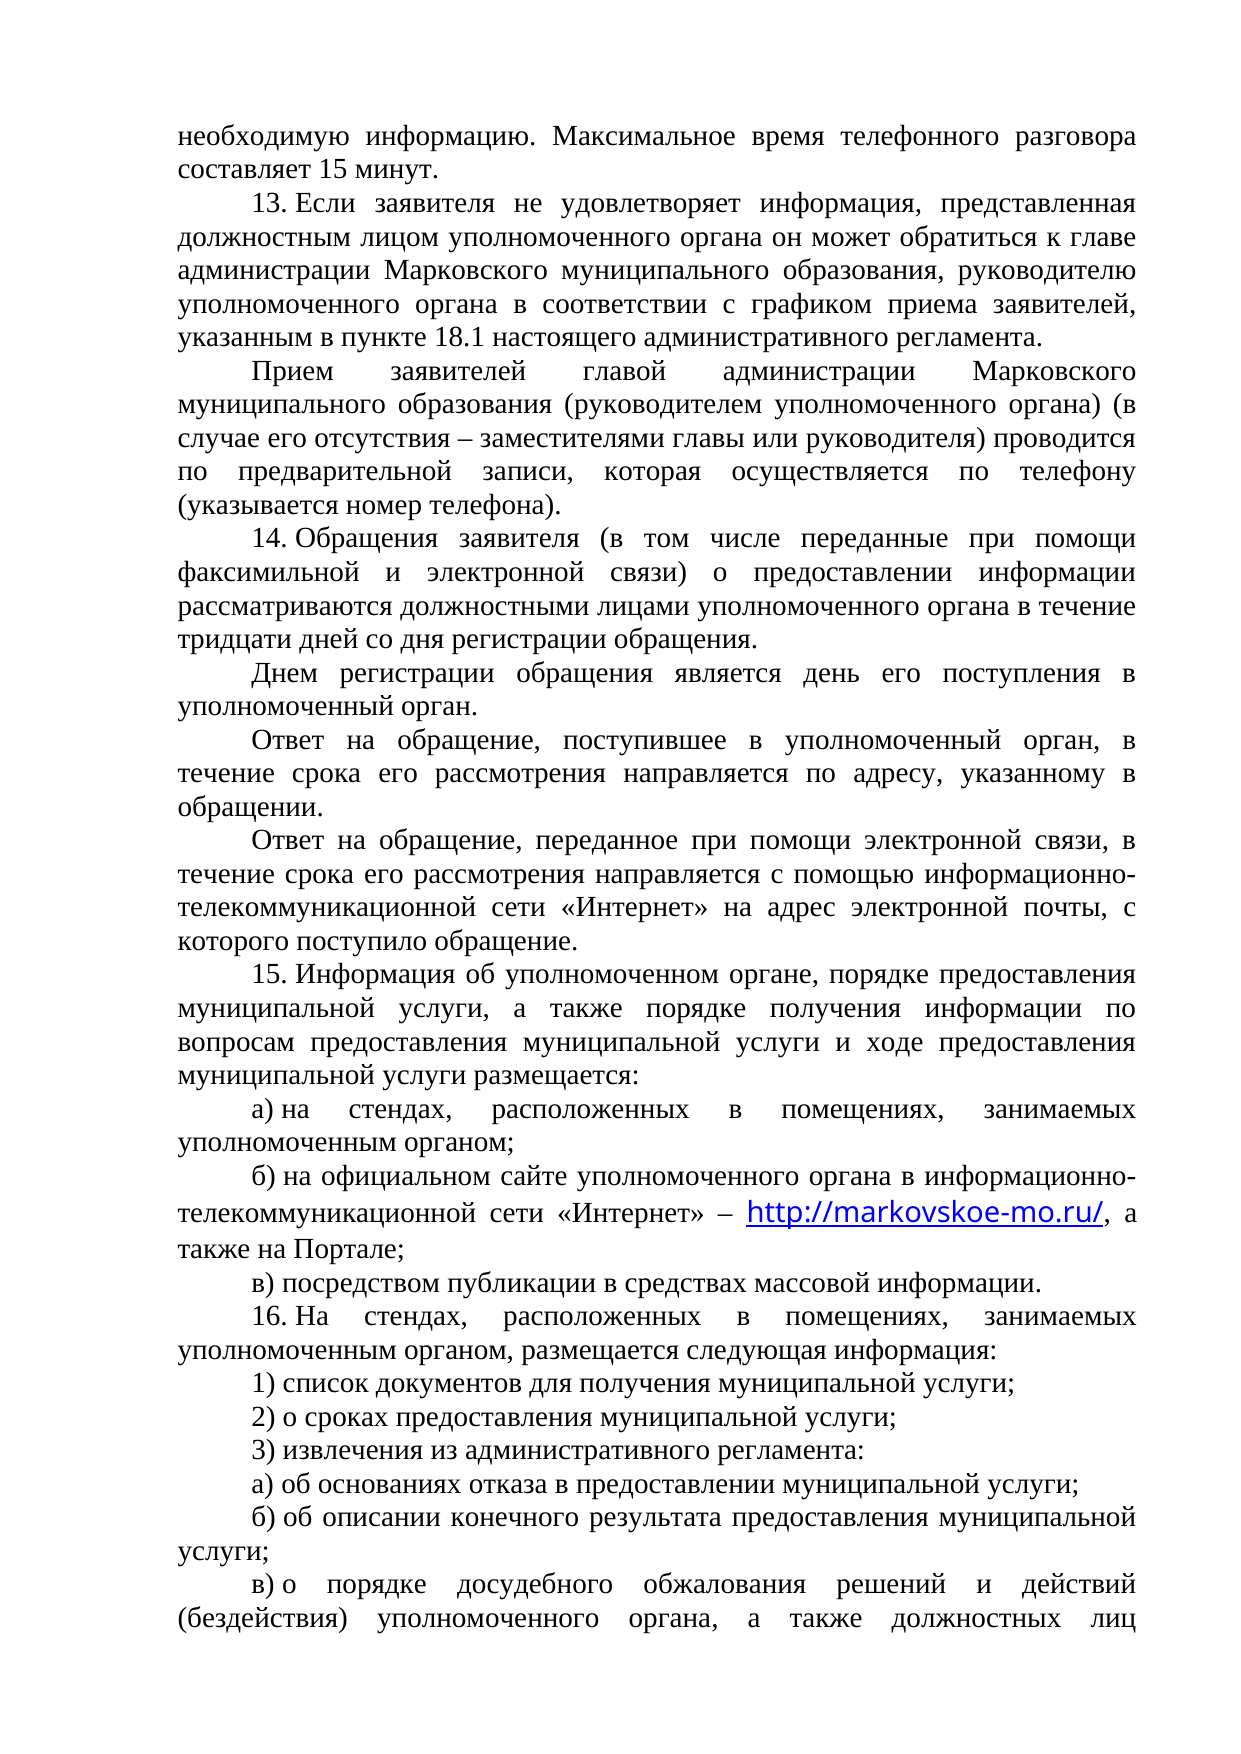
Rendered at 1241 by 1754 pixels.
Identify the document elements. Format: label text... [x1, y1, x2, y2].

text Ответ на обращение, поступившее в уполномоченный орган, в течение срока его рассмотрения направляется по адресу, указанному в обращении. [177, 722, 1137, 822]
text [177, 1567, 1137, 1634]
text 3) извлечения из административного регламента: [177, 1432, 1137, 1466]
text 14. Обращения заявителя (в том числе переданные при помощи факсимильной и электронной связи) о предоставлении информации рассматриваются должностными лицами уполномоченного органа в течение тридцати дней со дня регистрации обращения. [177, 521, 1137, 655]
text а) об основаниях отказа в предоставлении муниципальной услуги; [177, 1466, 1137, 1499]
text Днем регистрации обращения является день его поступления в уполномоченный орган. [177, 655, 1137, 722]
text б) на официальном сайте уполномоченного органа в информационно-телекоммуникационной сети «Интернет» – http://markovskoe-mo.ru/, а также на Портале; [177, 1158, 1137, 1265]
text 13. Если заявителя не удовлетворяет информация, представленная должностным лицом уполномоченного органа он может обратиться к главе администрации Марковского муниципального образования, руководителю уполномоченного органа в соответствии с графиком приема заявителей, указанным в пункте 18.1 настоящего административного регламента. [177, 185, 1137, 353]
text Прием заявителей главой администрации Марковского муниципального образования (руководителем уполномоченного органа) (в случае его отсутствия – заместителями главы или руководителя) проводится по предварительной записи, которая осуществляется по телефону (указывается номер телефона). [177, 353, 1137, 521]
text б) об описании конечного результата предоставления муниципальной услуги; [177, 1499, 1137, 1567]
text 15. Информация об уполномоченном органе, порядке предоставления муниципальной услуги, а также порядке получения информации по вопросам предоставления муниципальной услуги и ходе предоставления муниципальной услуги размещается: [177, 957, 1137, 1091]
text а) на стендах, расположенных в помещениях, занимаемых уполномоченным органом; [177, 1091, 1137, 1158]
text Ответ на обращение, переданное при помощи электронной связи, в течение срока его рассмотрения направляется с помощью информационно-телекоммуникационной сети «Интернет» на адрес электронной почты, с которого поступило обращение. [177, 822, 1137, 957]
text в) посредством публикации в средствах массовой информации. [177, 1265, 1137, 1298]
text 1) список документов для получения муниципальной услуги; [177, 1365, 1137, 1399]
text 16. На стендах, расположенных в помещениях, занимаемых уполномоченным органом, размещается следующая информация: [177, 1298, 1137, 1365]
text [177, 118, 1137, 185]
text 2) о сроках предоставления муниципальной услуги; [177, 1399, 1137, 1432]
